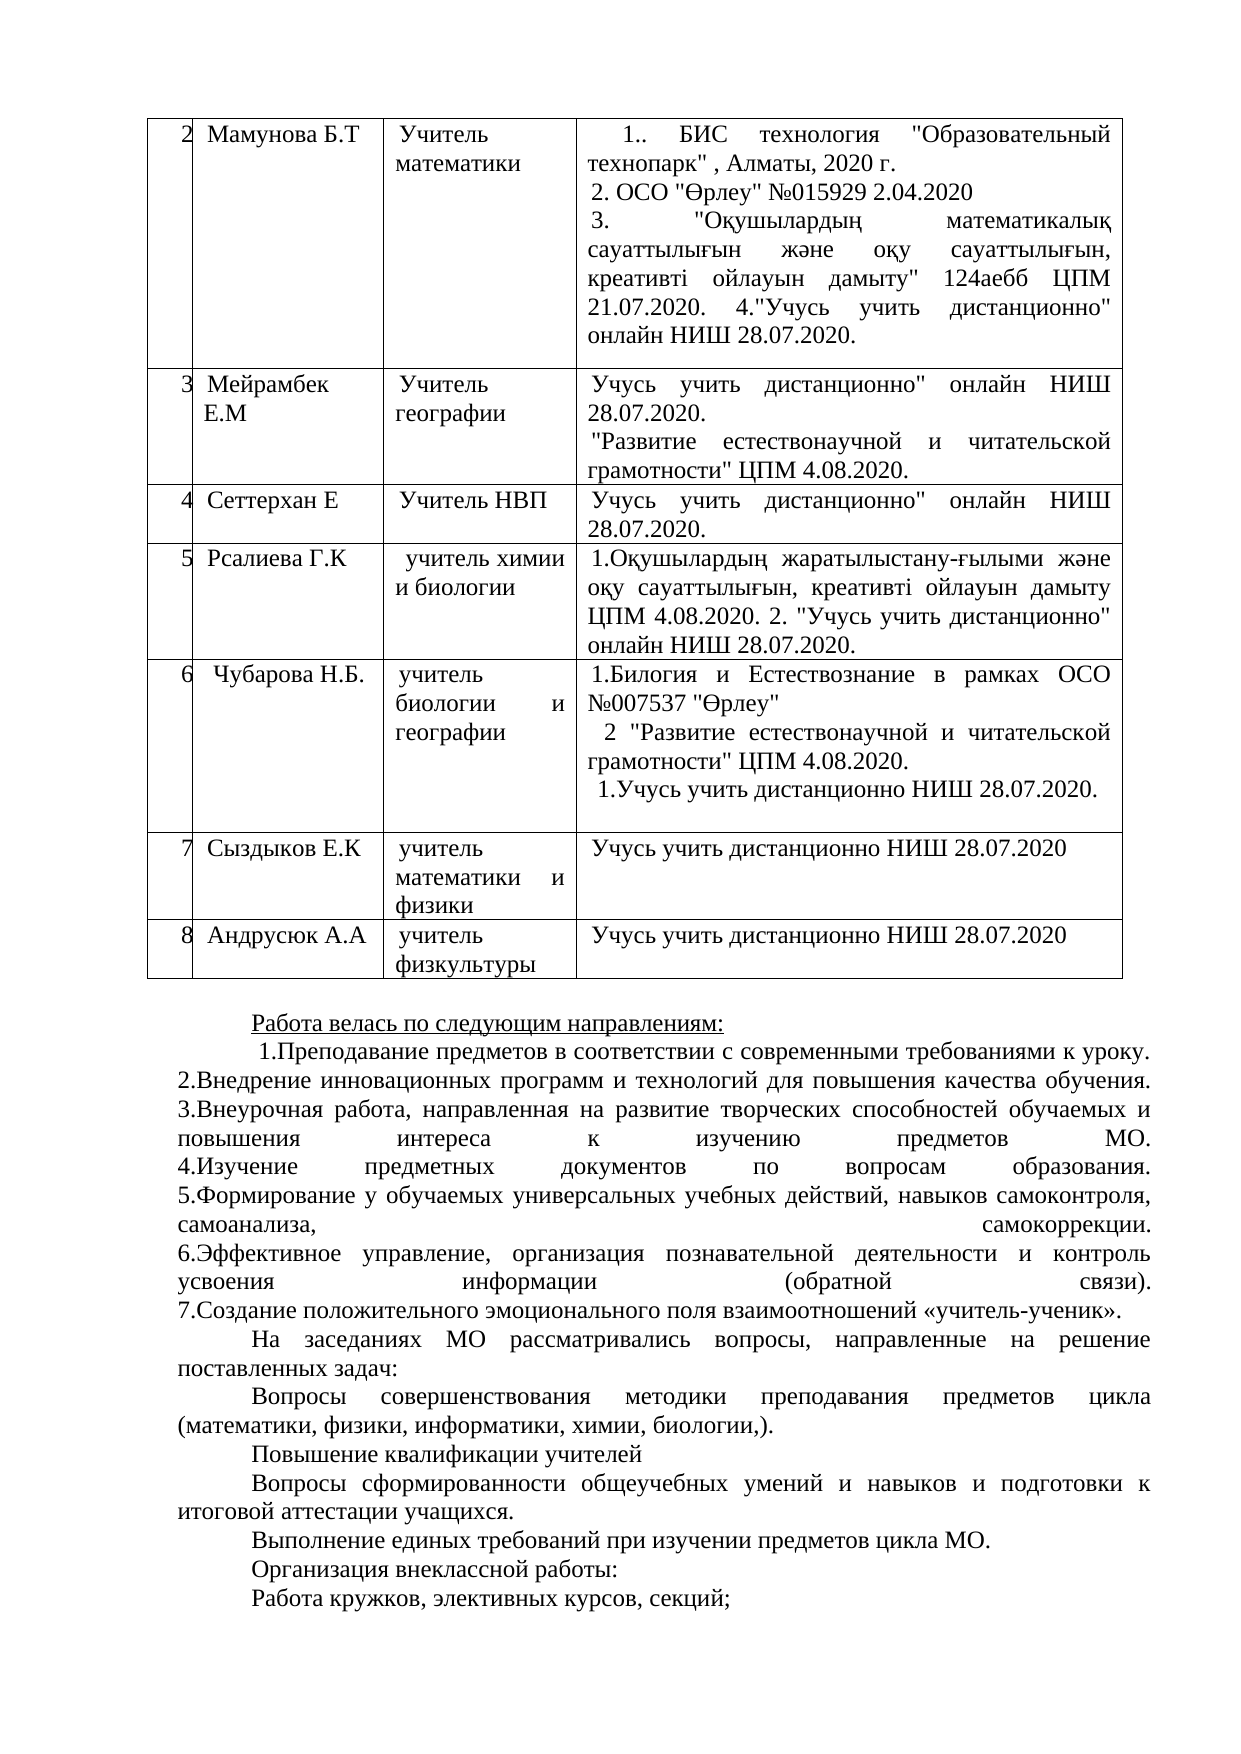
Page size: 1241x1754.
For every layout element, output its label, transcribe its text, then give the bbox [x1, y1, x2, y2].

text Вопросы сформированности общеучебных умений и навыков и подготовки к итоговой аттестации учащихся. [177, 1468, 1152, 1525]
table_cell 3 [148, 369, 192, 484]
table_cell 6 [148, 660, 192, 832]
text Повышение квалификации учителей [177, 1439, 1152, 1468]
table_cell 4 [148, 485, 192, 542]
table_cell 7 [148, 833, 192, 919]
table_cell 1.Билогия и Естествознание в рамках ОСО №007537 "Өрлеу" 2 "Развитие естествонаучной и читательской грамотности" ЦПМ 4.08.2020. 1.Учусь учить дистанционно НИШ 28.07.2020. [577, 660, 1122, 832]
table_cell 5 [148, 544, 192, 658]
text Работа кружков, элективных курсов, секций; [177, 1583, 1152, 1611]
table_cell Сеттерхан Е [193, 485, 383, 542]
table_cell Сыздыков Е.К [193, 833, 383, 919]
table_cell Учусь учить дистанционно" онлайн НИШ 28.07.2020. "Развитие естествонаучной и читательской грамотности" ЦПМ 4.08.2020. [577, 369, 1122, 484]
table_cell Учусь учить дистанционно" онлайн НИШ 28.07.2020. [577, 485, 1122, 542]
table_cell Учитель НВП [384, 485, 576, 542]
table_cell 8 [148, 920, 192, 978]
text Организация внеклассной работы: [177, 1554, 1152, 1583]
table_cell Мамунова Б.Т [193, 119, 383, 368]
table_cell Рсалиева Г.К [193, 544, 383, 658]
table_cell учитель химии и биологии [384, 544, 576, 658]
table_cell Чубарова Н.Б. [193, 660, 383, 832]
table_cell Учитель математики [384, 119, 576, 368]
table_cell учитель биологии и географии [384, 660, 576, 832]
table_cell Мейрамбек Е.М [193, 369, 383, 484]
table_cell Учитель географии [384, 369, 576, 484]
table_cell учитель физкультуры [384, 920, 576, 978]
text 1.Преподавание предметов в соответствии с современными требованиями к уроку. 2.Внедрение инновационных программ и технологий для повышения качества обучения. 3.Внеурочная работа, направленная на развитие творческих способностей обучаемых и повышения интереса к изучению предметов МО. 4.Изучение предметных документов по вопросам образования. 5.Формирование у обучаемых универсальных учебных действий, навыков самоконтроля, самоанализа, самокоррекции. 6.Эффективное управление, организация познавательной деятельности и контроль усвоения информации (обратной связи). 7.Создание положительного эмоционального поля взаимоотношений «учитель-ученик». [177, 1036, 1152, 1324]
table_cell 1.. БИС технология "Образовательный технопарк" , Алматы, 2020 г. 2. ОСО "Өрлеу" №015929 2.04.2020 3. "Оқушылардың математикалық сауаттылығын және оқу сауаттылығын, креативті ойлауын дамыту" 124аебб ЦПМ 21.07.2020. 4."Учусь учить дистанционно" онлайн НИШ 28.07.2020. [577, 119, 1122, 368]
text Выполнение единых требований при изучении предметов цикла МО. [177, 1525, 1152, 1554]
text На заседаниях МО рассматривались вопросы, направленные на решение поставленных задач: [177, 1324, 1152, 1381]
table_cell Учусь учить дистанционно НИШ 28.07.2020 [577, 833, 1122, 919]
table_cell 1.Оқушылардың жаратылыстану-ғылыми және оқу сауаттылығын, креативті ойлауын дамыту ЦПМ 4.08.2020. 2. "Учусь учить дистанционно" онлайн НИШ 28.07.2020. [577, 544, 1122, 658]
text Вопросы совершенствования методики преподавания предметов цикла (математики, физики, информатики, химии, биологии,). [177, 1381, 1152, 1439]
table_cell Учусь учить дистанционно НИШ 28.07.2020 [577, 920, 1122, 978]
table_cell учитель математики и физики [384, 833, 576, 919]
text Работа велась по следующим направлениям: [177, 1008, 1152, 1036]
table_cell 2 [148, 119, 192, 368]
table_cell Андрусюк А.А [193, 920, 383, 978]
